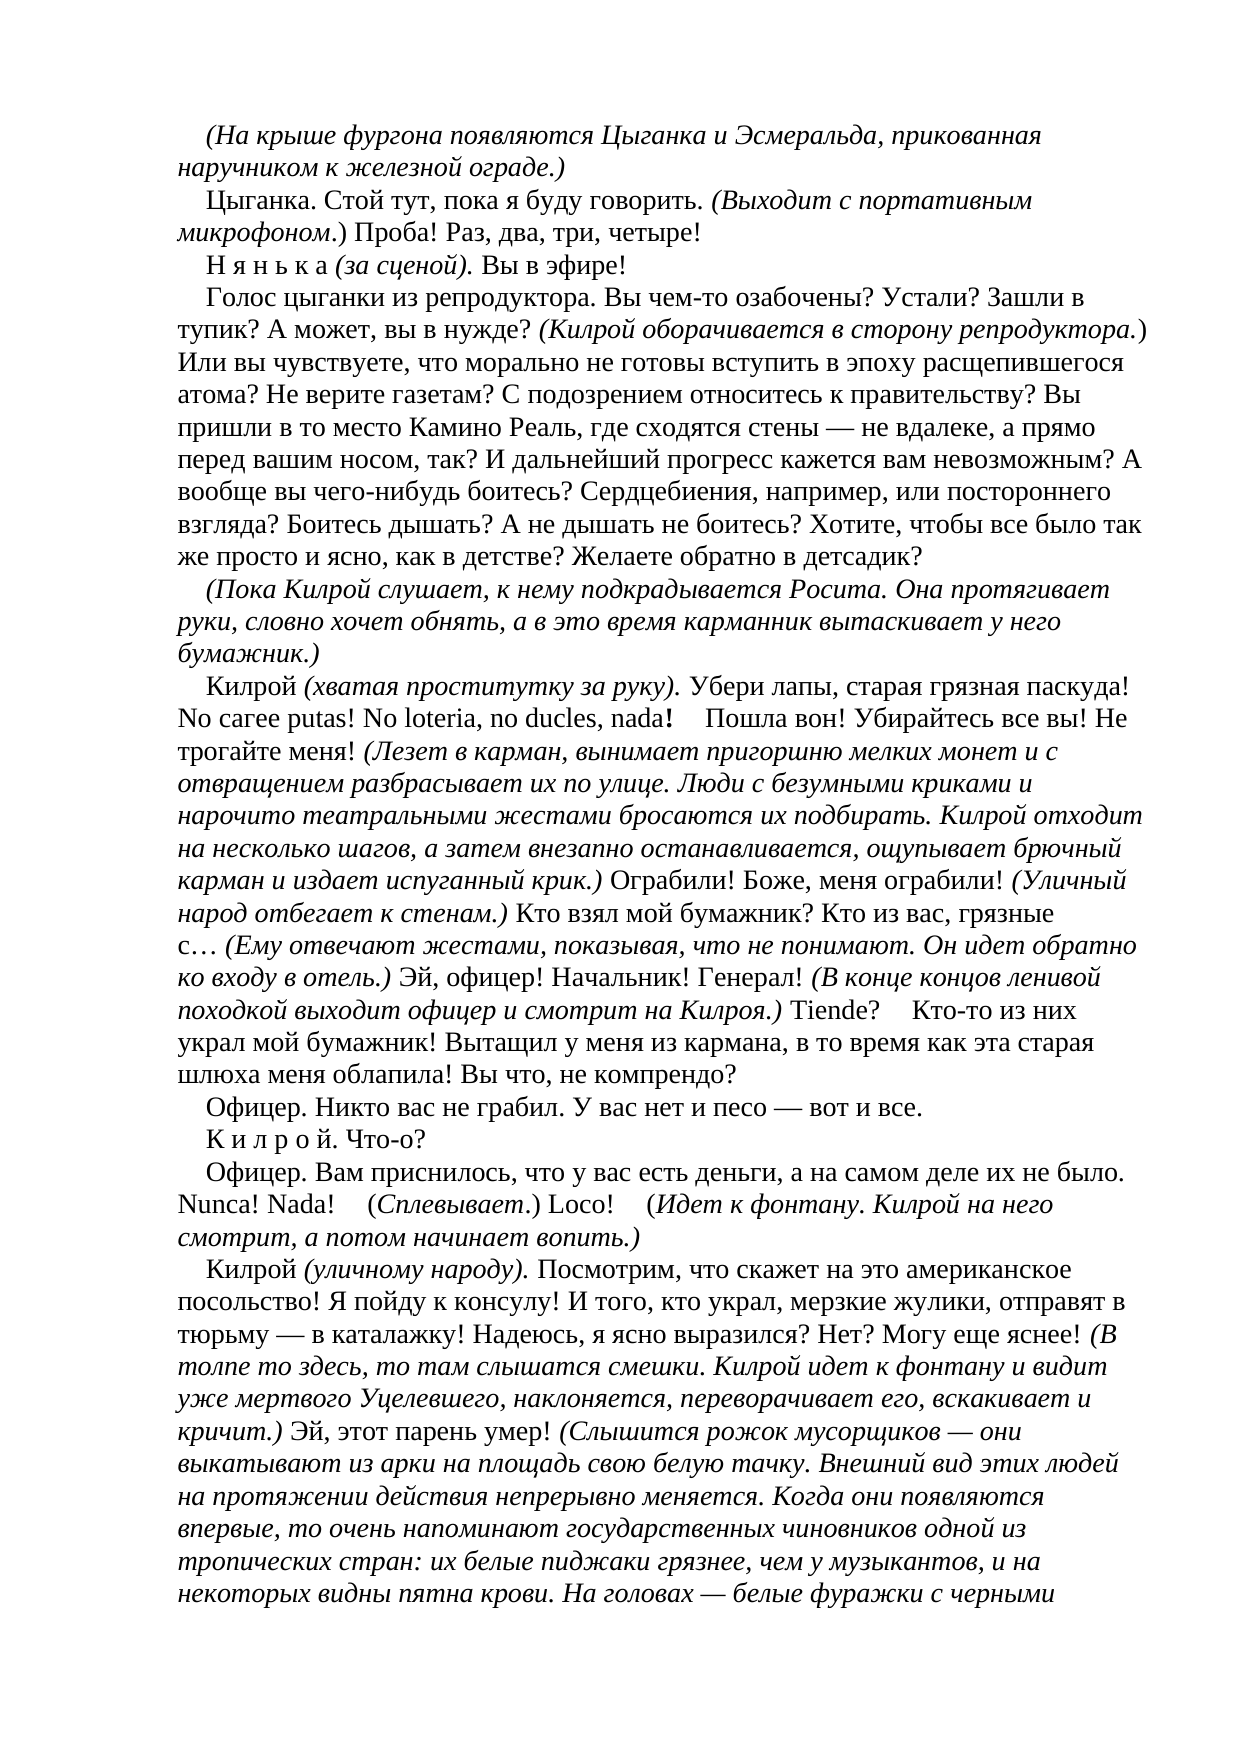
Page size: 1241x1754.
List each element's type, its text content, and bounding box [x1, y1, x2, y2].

text Голос цыганки из репродуктора. Вы чем-то озабочены? Устали? Зашли в тупик? А может, вы в нужде? (Килрой оборачивается в сторону репродуктора.) Или вы чувствуете, что морально не готовы вступить в эпоху расщепившегося атома? Не верите газетам? С подозрением относитесь к правительству? Вы пришли в то место Камино Реаль, где сходятся стены — не вдалеке, а прямо перед вашим носом, так? И дальнейший прогресс кажется вам невозможным? А вообще вы чего-нибудь боитесь? Сердцебиения, например, или постороннего взгляда? Боитесь дышать? А не дышать не боитесь? Хотите, чтобы все было так же просто и ясно, как в детстве? Желаете обратно в детсадик? [177, 280, 1152, 572]
text К и л р о й. Что-о? [177, 1122, 1152, 1155]
text Цыганка. Стой тут, пока я буду говорить. (Выходит с портативным микрофоном.) Проба! Раз, два, три, четыре! [177, 183, 1152, 248]
text (Пока Килрой слушает, к нему подкрадывается Росита. Она протягивает руки, словно хочет обнять, а в это время карманник вытаскивает у него бумажник.) [177, 572, 1152, 669]
text (На крыше фургона появляются Цыганка и Эсмеральда, прикованная наручником к железной ограде.) [177, 118, 1152, 183]
text Офицер. Вам приснилось, что у вас есть деньги, а на самом деле их не было. Nunca! Nada![39] (Сплевывает.) Loco![40] (Идет к фонтану. Килрой на него смотрит, а потом начинает вопить.) [177, 1155, 1152, 1252]
text Офицер. Никто вас не грабил. У вас нет и песо — вот и все. [177, 1090, 1152, 1122]
text Килрой (хватая проститутку за руку). Убери лапы, старая грязная паскуда! No сагее putas! No loteria, no ducles, nada![37] Пошла вон! Убирайтесь все вы! Не трогайте меня! (Лезет в карман, вынимает пригоршню мелких монет и с отвращением разбрасывает их по улице. Люди с безумными криками и нарочито театральными жестами бросаются их подбирать. Килрой отходит на несколько шагов, а затем внезапно останавливается, ощупывает брючный карман и издает испуганный крик.) Ограбили! Боже, меня ограбили! (Уличный народ отбегает к стенам.) Кто взял мой бумажник? Кто из вас, грязные с… (Ему отвечают жестами, показывая, что не понимают. Он идет обратно ко входу в отель.) Эй, офицер! Начальник! Генерал! (В конце концов ленивой походкой выходит офицер и смотрит на Килроя.) Tiende?[38] Кто-то из них украл мой бумажник! Вытащил у меня из кармана, в то время как эта старая шлюха меня облапила! Вы что, не компрендо? [177, 669, 1152, 1090]
text Н я н ь к а (за сценой). Вы в эфире! [177, 248, 1152, 280]
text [177, 1252, 1152, 1608]
